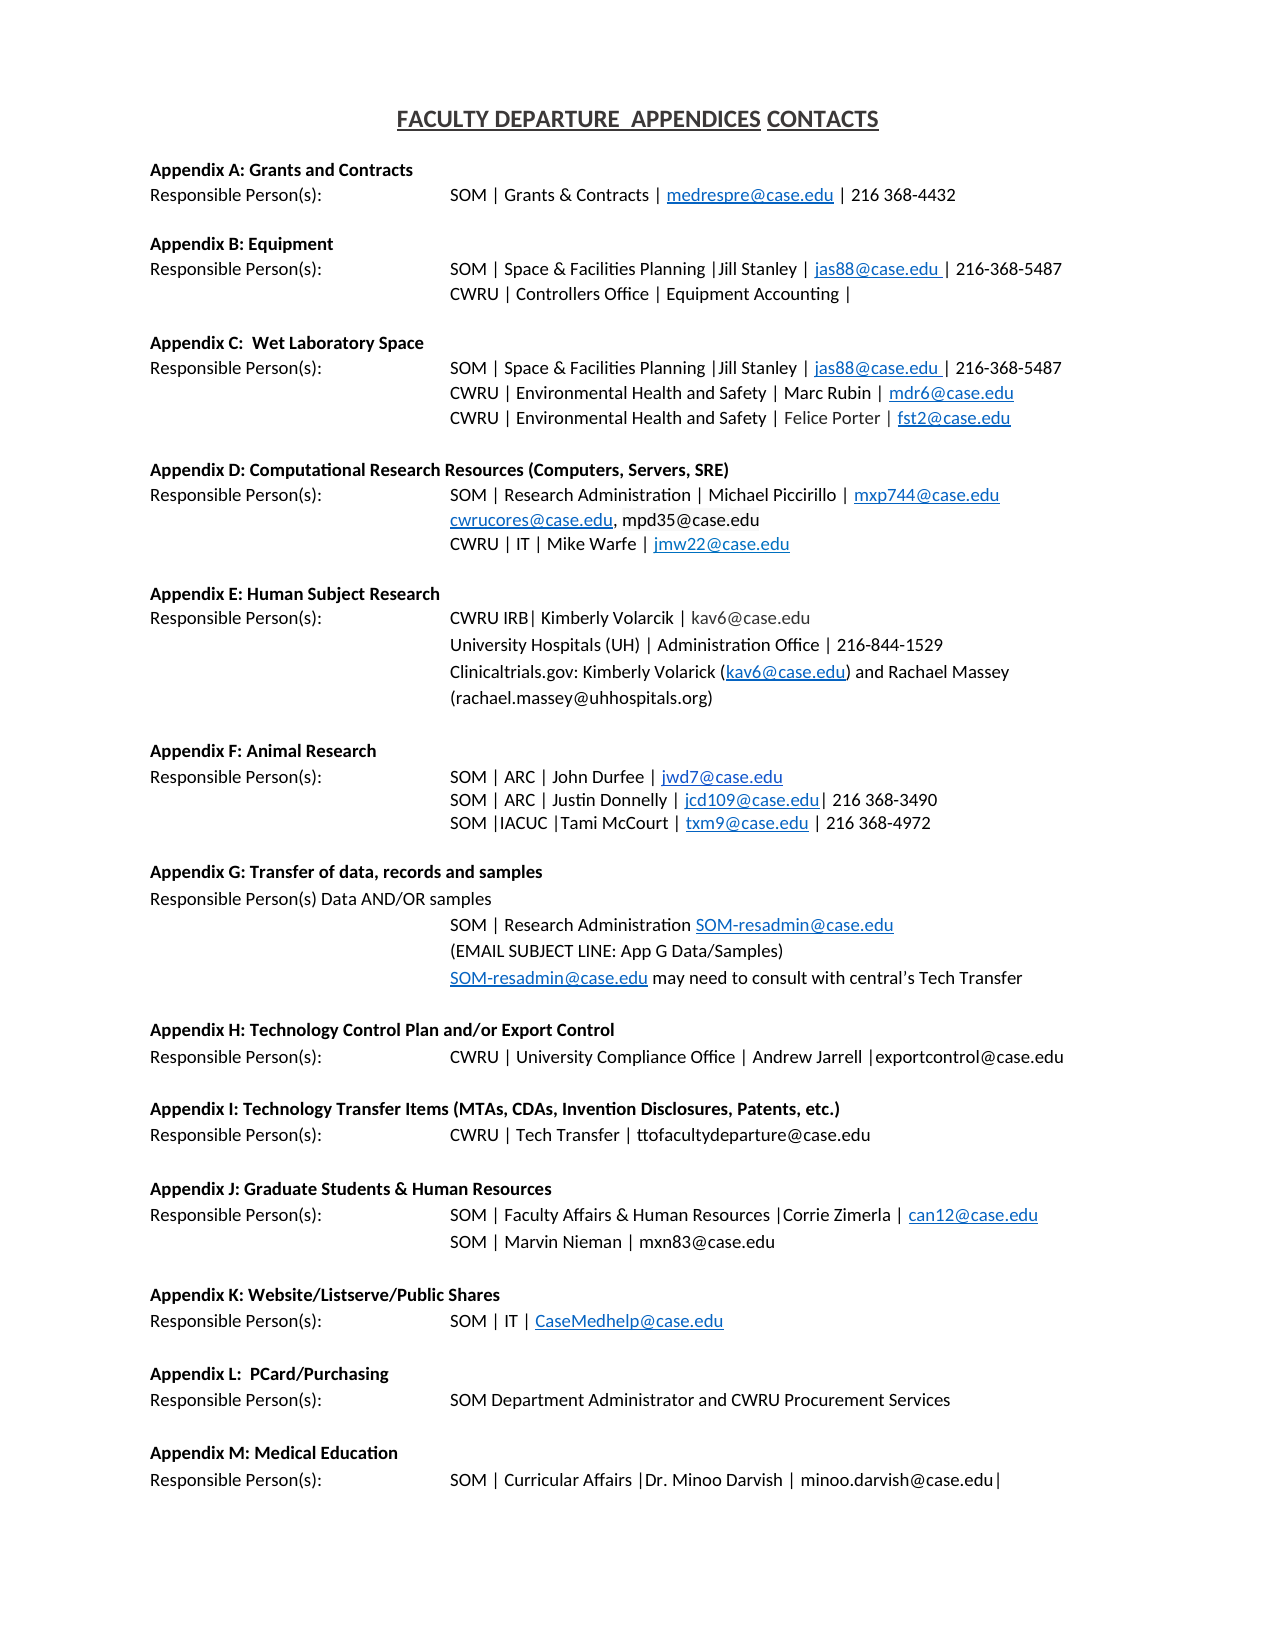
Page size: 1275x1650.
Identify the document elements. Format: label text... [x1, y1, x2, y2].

text Responsible Person(s): SOM | Research Administration | Michael Piccirillo | mxp744@case.edu cwrucores@case.edu, mpd35@case.edu [150, 483, 1125, 531]
text SOM | ARC | Justin Donnelly | jcd109@case.edu| 216 368-3490 [375, 788, 1125, 811]
text Responsible Person(s): SOM | Space & Facilities Planning |Jill Stanley | jas88@case.edu | 216-368-5487 [150, 257, 1125, 280]
text Appendix C: Wet Laboratory Space [150, 331, 1125, 354]
text CWRU | Environmental Health and Safety | Felice Porter | fst2@case.edu [150, 406, 1125, 429]
text Responsible Person(s): SOM | IT | CaseMedhelp@case.edu [150, 1309, 1125, 1332]
text Responsible Person(s): SOM | ARC | John Durfee | jwd7@case.edu [150, 765, 1125, 788]
text Responsible Person(s): CWRU | Tech Transfer | ttofacultydeparture@case.edu [150, 1124, 1125, 1147]
text Clinicaltrials.gov: Kimberly Volarick (kav6@case.edu) and Rachael Massey (rachael.massey@uhhospitals.org) [450, 660, 1125, 709]
text Responsible Person(s): CWRU IRB| Kimberly Volarcik | kav6@case.edu [150, 606, 1125, 629]
text SOM | Marvin Nieman | mxn83@case.edu [375, 1231, 1125, 1253]
text University Hospitals (UH) | Administration Office | 216-844-1529 [375, 633, 1125, 656]
text Appendix J: Graduate Students & Human Resources [150, 1177, 1125, 1200]
text FACULTY DEPARTURE APPENDICES CONTACTS [150, 103, 1125, 133]
text Appendix H: Technology Control Plan and/or Export Control [150, 1018, 1125, 1041]
text SOM |IACUC |Tami McCourt | txm9@case.edu | 216 368-4972 [375, 811, 1125, 834]
text (EMAIL SUBJECT LINE: App G Data/Samples) [450, 939, 1125, 962]
text CWRU | IT | Mike Warfe | jmw22@case.edu [150, 532, 1125, 555]
text Appendix K: Website/Listserve/Public Shares [150, 1283, 1125, 1306]
text Responsible Person(s): SOM | Faculty Affairs & Human Resources |Corrie Zimerla | can12@case.edu [150, 1203, 1125, 1226]
text Responsible Person(s): SOM Department Administrator and CWRU Procurement Services [150, 1389, 1125, 1412]
text Responsible Person(s) Data AND/OR samples [150, 887, 1125, 910]
text Responsible Person(s): SOM | Space & Facilities Planning |Jill Stanley | jas88@case.edu | 216-368-5487 [150, 356, 1125, 379]
text SOM | Research Administration SOM-resadmin@case.edu [450, 913, 1125, 936]
text Appendix A: Grants and Contracts [150, 158, 1125, 181]
text CWRU | Environmental Health and Safety | Marc Rubin | mdr6@case.edu [150, 381, 1125, 404]
text Responsible Person(s): SOM | Grants & Contracts | medrespre@case.edu | 216 368-4432 [150, 183, 1125, 206]
text Appendix M: Medical Education [150, 1441, 1125, 1464]
text Responsible Person(s): CWRU | University Compliance Office | Andrew Jarrell |exportcontrol@case.edu [150, 1045, 1125, 1068]
text SOM-resadmin@case.edu may need to consult with central’s Tech Transfer [450, 966, 1125, 989]
text Appendix F: Animal Research [150, 739, 1125, 762]
text Appendix D: Computational Research Resources (Computers, Servers, SRE) [150, 458, 1125, 481]
text Appendix G: Transfer of data, records and samples [150, 860, 1125, 883]
text CWRU | Controllers Office | Equipment Accounting | [150, 282, 1125, 305]
text Appendix E: Human Subject Research [150, 582, 1125, 605]
text Appendix L: PCard/Purchasing [150, 1362, 1125, 1385]
text Appendix B: Equipment [150, 233, 1125, 256]
text Responsible Person(s): SOM | Curricular Affairs |Dr. Minoo Darvish | minoo.darvish@case.edu| [150, 1468, 1125, 1491]
text Appendix I: Technology Transfer Items (MTAs, CDAs, Invention Disclosures, Patents, etc.) [150, 1097, 1125, 1120]
